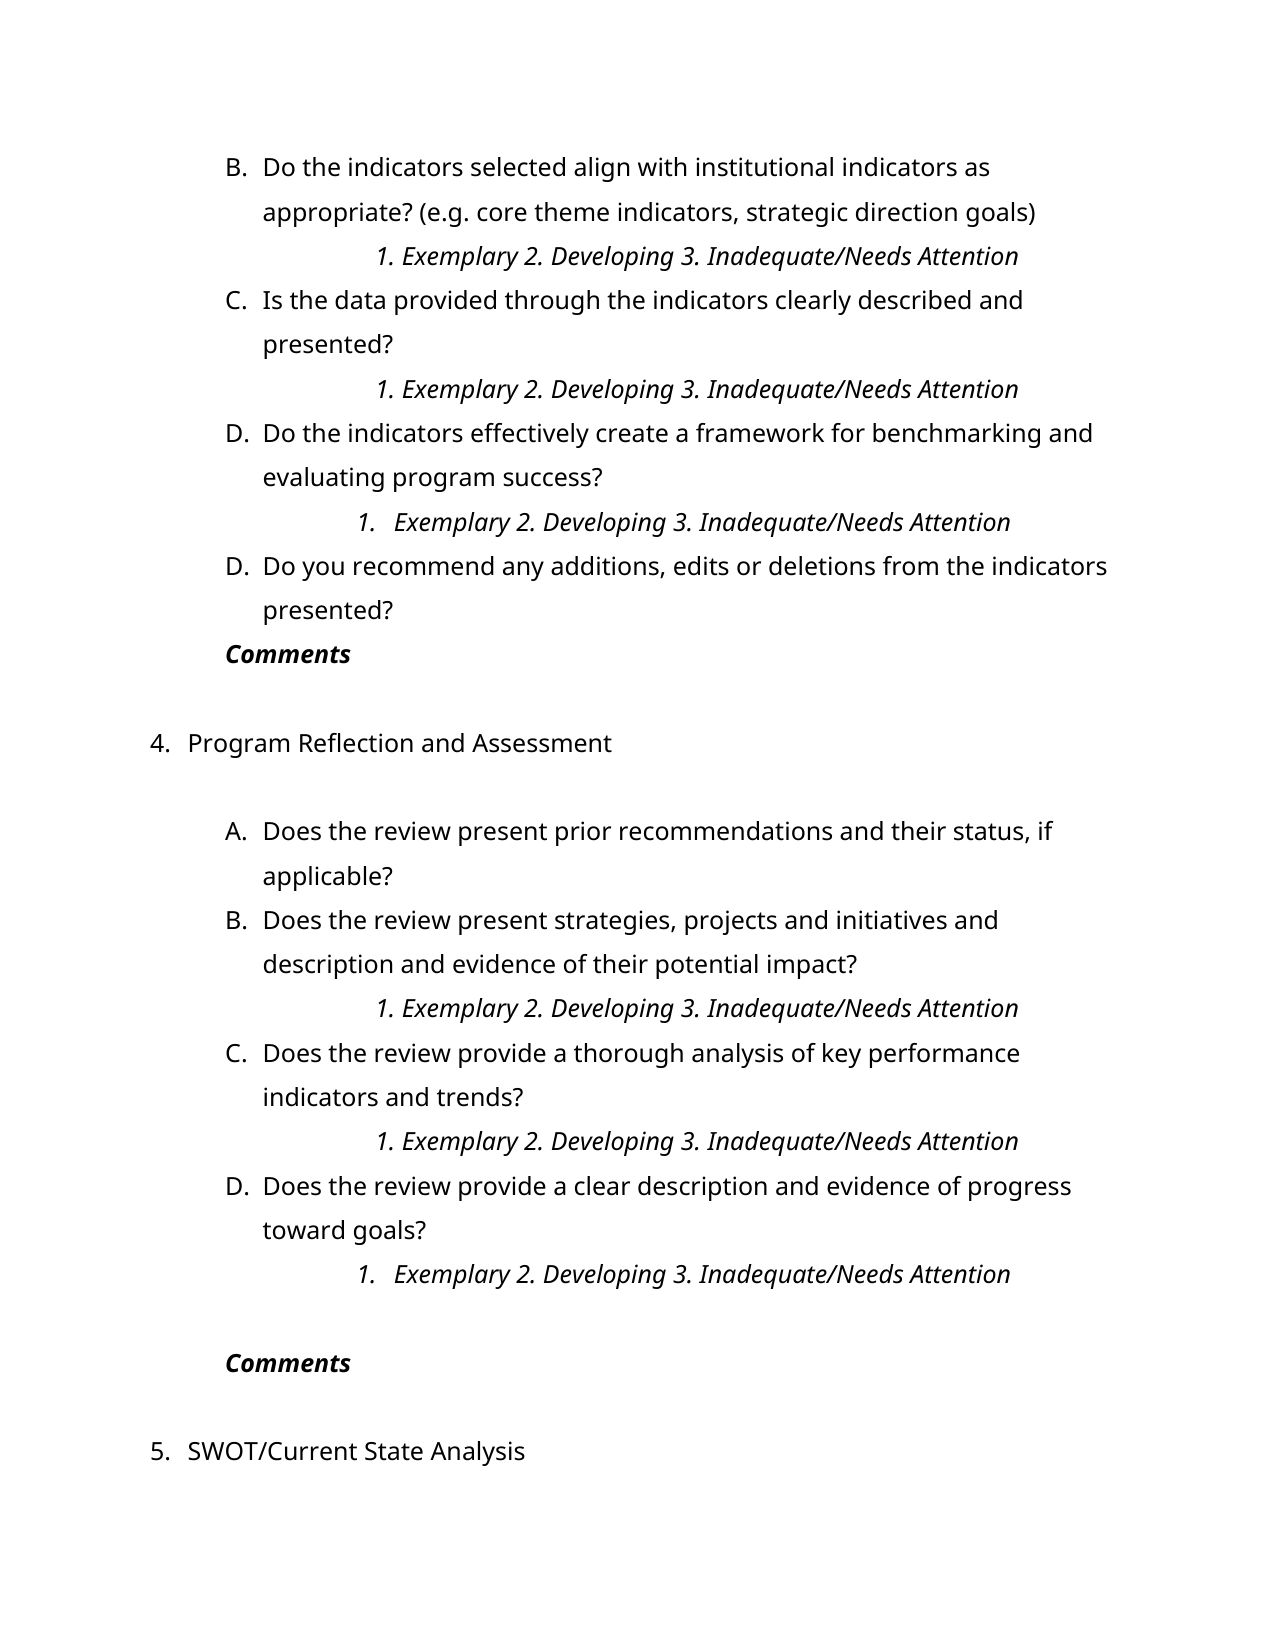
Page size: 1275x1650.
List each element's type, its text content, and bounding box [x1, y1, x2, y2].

list 1. Exemplary 2. Developing 3. Inadequate/Needs Attention [375, 371, 1125, 405]
list Do the indicators effectively create a framework for benchmarking and evaluating program success? [225, 416, 1125, 494]
list Comments [225, 637, 1125, 671]
list Comments [225, 1345, 1125, 1379]
list Does the review present prior recommendations and their status, if applicable? [225, 814, 1125, 892]
list Does the review provide a thorough analysis of key performance indicators and trends? [225, 1035, 1125, 1114]
list Exemplary 2. Developing 3. Inadequate/Needs Attention [356, 1257, 1125, 1291]
list Does the review provide a clear description and evidence of progress toward goals? [225, 1168, 1125, 1247]
list Program Reflection and Assessment [150, 726, 1125, 759]
list Do you recommend any additions, edits or deletions from the indicators presented? [225, 548, 1125, 627]
list Exemplary 2. Developing 3. Inadequate/Needs Attention [356, 504, 1125, 538]
list Is the data provided through the indicators clearly described and presented? [225, 283, 1125, 361]
list Does the review present strategies, projects and initiatives and description and evidence of their potential impact? [225, 903, 1125, 981]
list 1. Exemplary 2. Developing 3. Inadequate/Needs Attention [375, 1124, 1125, 1158]
list SWOT/Current State Analysis [150, 1434, 1125, 1468]
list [375, 238, 1125, 273]
list 1. Exemplary 2. Developing 3. Inadequate/Needs Attention [375, 991, 1125, 1025]
list Do the indicators selected align with institutional indicators as appropriate? (e.g. core theme indicators, strategic direction goals) [225, 150, 1125, 228]
